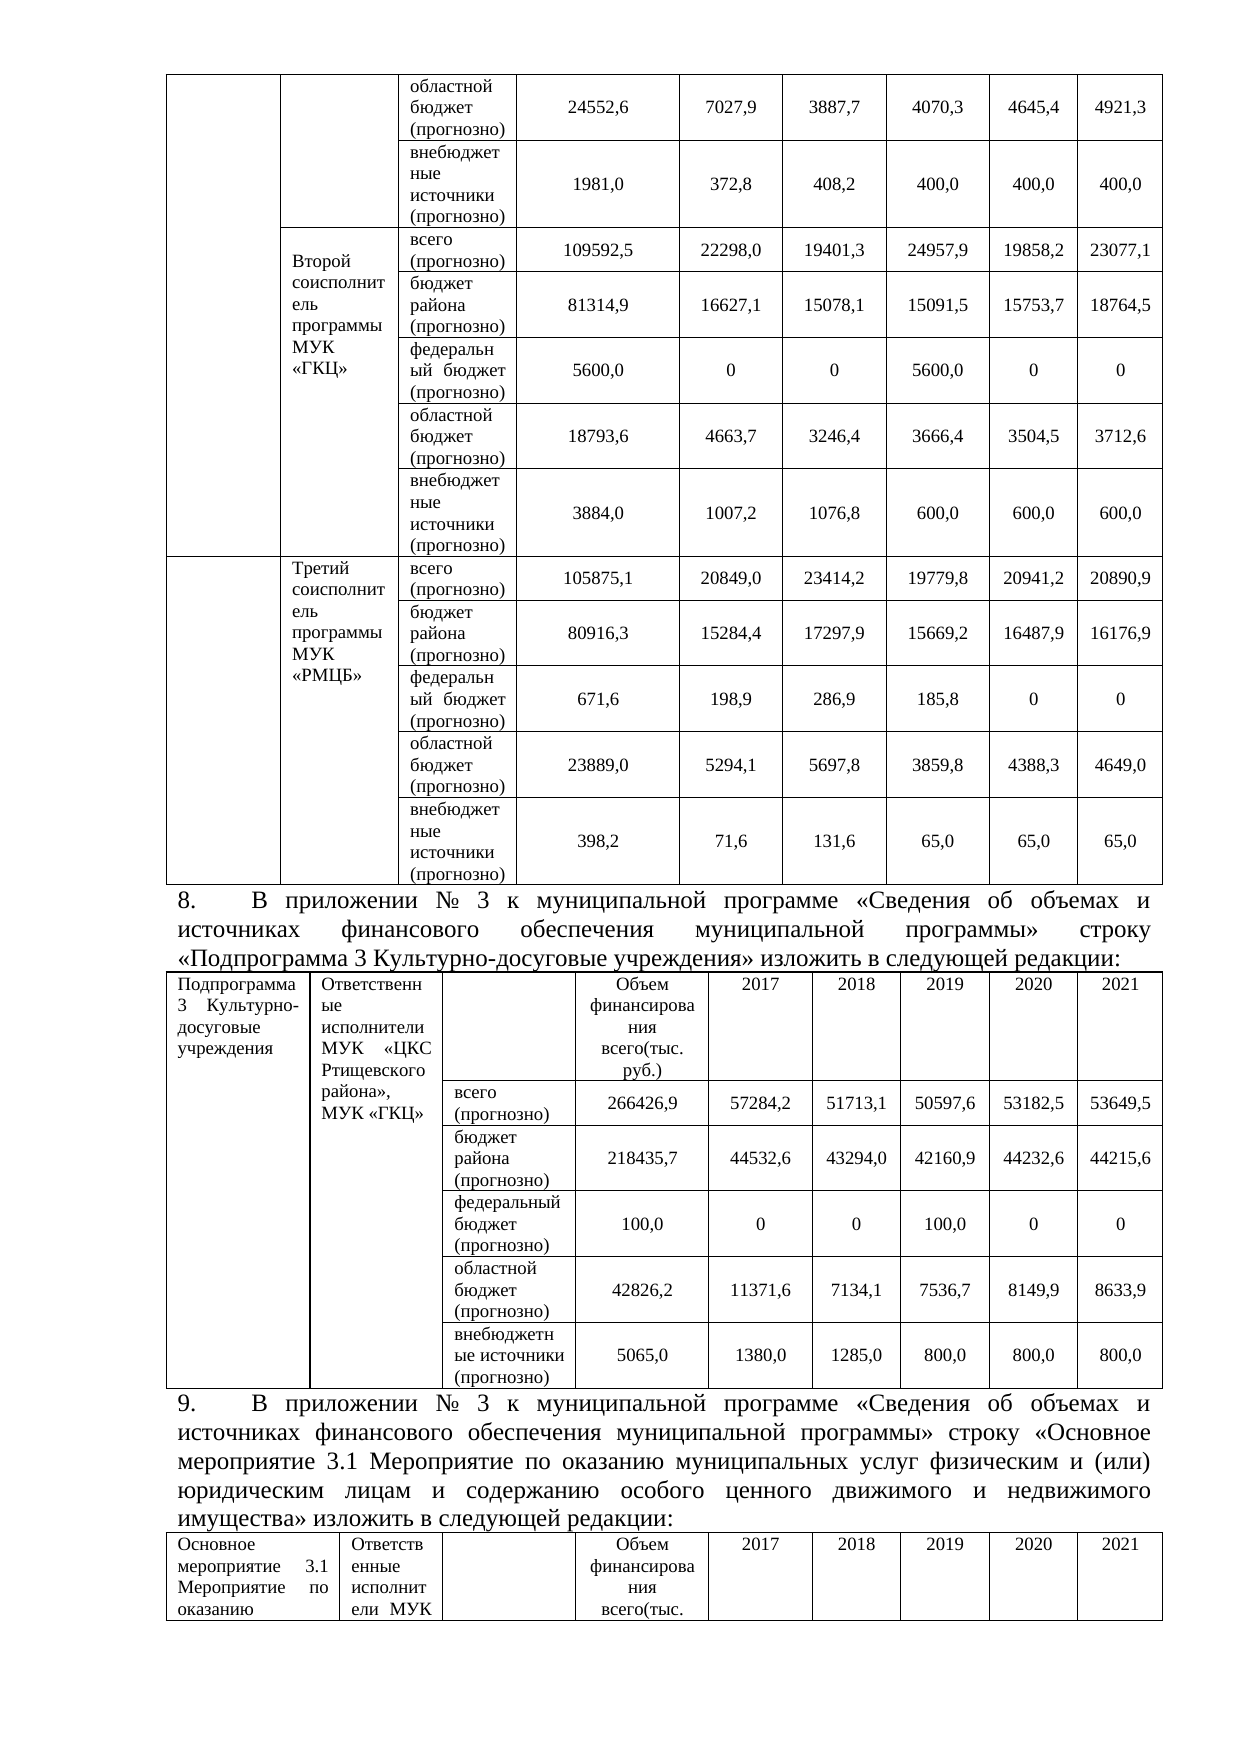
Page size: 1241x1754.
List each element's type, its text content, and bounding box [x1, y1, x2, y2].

table_cell 16627,1 [680, 272, 782, 337]
table_cell 218435,7 [576, 1126, 708, 1190]
table_cell 20849,0 [680, 557, 782, 600]
table_cell 22298,0 [680, 228, 782, 271]
table_cell 44232,6 [990, 1126, 1077, 1190]
table_cell 1380,0 [709, 1323, 812, 1387]
table_header 2019 [901, 1533, 989, 1619]
table_cell 400,0 [887, 141, 989, 227]
table_cell 24957,9 [887, 228, 989, 271]
table_cell 71,6 [680, 798, 782, 884]
table_cell 42826,2 [576, 1257, 708, 1322]
table_cell 15078,1 [783, 272, 886, 337]
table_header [576, 1533, 708, 1619]
table_cell 0 [783, 338, 886, 402]
table_cell 266426,9 [576, 1081, 708, 1124]
table_cell 1981,0 [517, 141, 679, 227]
table_cell 57284,2 [709, 1081, 812, 1124]
table_cell 0 [1078, 666, 1162, 731]
table_header Объем финансирования всего(тыс. руб.) [576, 973, 708, 1080]
table_cell 100,0 [576, 1191, 708, 1256]
table_cell 105875,1 [517, 557, 679, 600]
table_cell 3859,8 [887, 732, 989, 797]
table_cell 400,0 [1078, 141, 1162, 227]
table_cell 20890,9 [1078, 557, 1162, 600]
table_header 2019 [901, 973, 989, 1080]
table_cell федеральный бюджет (прогнозно) [399, 666, 516, 731]
table_cell областной бюджет (прогнозно) [443, 1257, 575, 1322]
table_cell 11371,6 [709, 1257, 812, 1322]
table_cell 286,9 [783, 666, 886, 731]
table_cell 4070,3 [887, 75, 989, 139]
table_cell 0 [1078, 338, 1162, 402]
table_cell 3246,4 [783, 404, 886, 468]
table_cell 600,0 [887, 469, 989, 556]
table_header 2017 [709, 1533, 812, 1619]
table_cell 20941,2 [990, 557, 1077, 600]
table_cell 5697,8 [783, 732, 886, 797]
table_cell областной бюджет (прогнозно) [399, 75, 516, 139]
table_cell 7027,9 [680, 75, 782, 139]
table_cell 8633,9 [1078, 1257, 1162, 1322]
table_cell 23889,0 [517, 732, 679, 797]
table_header 2018 [813, 973, 900, 1080]
table_header 2021 [1078, 1533, 1162, 1619]
table_cell областной бюджет (прогнозно) [399, 404, 516, 468]
table_cell 81314,9 [517, 272, 679, 337]
table_cell 19858,2 [990, 228, 1077, 271]
table_cell 372,8 [680, 141, 782, 227]
table_cell 53649,5 [1078, 1081, 1162, 1124]
table_cell 53182,5 [990, 1081, 1077, 1124]
table_cell бюджет района (прогнозно) [399, 272, 516, 337]
table_cell 3712,6 [1078, 404, 1162, 468]
table_cell 408,2 [783, 141, 886, 227]
table_cell 671,6 [517, 666, 679, 731]
table_cell 16487,9 [990, 601, 1077, 665]
table_cell 0 [813, 1191, 900, 1256]
table_cell 5065,0 [576, 1323, 708, 1387]
table_cell 185,8 [887, 666, 989, 731]
table_cell 3884,0 [517, 469, 679, 556]
table_cell 16176,9 [1078, 601, 1162, 665]
table_cell всего (прогнозно) [399, 557, 516, 600]
table_cell 23414,2 [783, 557, 886, 600]
table_cell 43294,0 [813, 1126, 900, 1190]
table_cell 0 [990, 666, 1077, 731]
table_cell 5600,0 [517, 338, 679, 402]
table_cell 50597,6 [901, 1081, 989, 1124]
table_cell 44215,6 [1078, 1126, 1162, 1190]
table_cell 7134,1 [813, 1257, 900, 1322]
table_cell 0 [990, 338, 1077, 402]
table_cell 7536,7 [901, 1257, 989, 1322]
table_cell 109592,5 [517, 228, 679, 271]
table_cell 400,0 [990, 141, 1077, 227]
list В приложении № 3 к муниципальной программе «Сведения об объемах и источниках финансового обеспечения муниципальной программы» строку «Основное мероприятие 3.1 Мероприятие по оказанию муниципальных услуг физическим и (или) юридическим лицам и содержанию особого ценного движимого и недвижимого имущества» изложить в следующей редакции: [177, 1389, 1152, 1532]
table_header Ответственные исполнители МУК «ЦКС Ртищевского района», МУК «ГКЦ» [311, 973, 442, 1387]
table_cell 18764,5 [1078, 272, 1162, 337]
table_cell 15669,2 [887, 601, 989, 665]
table_header Подпрограмма 3 Культурно-досуговые учреждения [167, 973, 309, 1387]
table_cell 24552,6 [517, 75, 679, 139]
table_cell 3887,7 [783, 75, 886, 139]
table_cell 0 [709, 1191, 812, 1256]
table_header [443, 973, 575, 1080]
table_cell 44532,6 [709, 1126, 812, 1190]
table_cell 0 [680, 338, 782, 402]
table_cell 3666,4 [887, 404, 989, 468]
table_cell 198,9 [680, 666, 782, 731]
table_cell областной бюджет (прогнозно) [399, 732, 516, 797]
table_cell 18793,6 [517, 404, 679, 468]
table_cell федеральный бюджет (прогнозно) [399, 338, 516, 402]
table_cell бюджет района (прогнозно) [399, 601, 516, 665]
table_cell [167, 557, 280, 884]
table_cell внебюджетные источники (прогнозно) [443, 1323, 575, 1387]
table_cell 4663,7 [680, 404, 782, 468]
table_cell всего (прогнозно) [443, 1081, 575, 1124]
table_cell 600,0 [1078, 469, 1162, 556]
table_cell 5600,0 [887, 338, 989, 402]
table_cell 3504,5 [990, 404, 1077, 468]
table_cell 65,0 [1078, 798, 1162, 884]
table_cell 19779,8 [887, 557, 989, 600]
table_cell 5294,1 [680, 732, 782, 797]
table_cell 42160,9 [901, 1126, 989, 1190]
table_cell внебюджетные источники (прогнозно) [399, 141, 516, 227]
list В приложении № 3 к муниципальной программе «Сведения об объемах и источниках финансового обеспечения муниципальной программы» строку «Подпрограмма 3 Культурно-досуговые учреждения» изложить в следующей редакции: [177, 885, 1152, 971]
table_cell 131,6 [783, 798, 886, 884]
table_cell 100,0 [901, 1191, 989, 1256]
table_cell 4388,3 [990, 732, 1077, 797]
table_cell 15284,4 [680, 601, 782, 665]
table_cell 8149,9 [990, 1257, 1077, 1322]
table_cell 1007,2 [680, 469, 782, 556]
table_cell 1076,8 [783, 469, 886, 556]
table_cell 800,0 [990, 1323, 1077, 1387]
table_cell 1285,0 [813, 1323, 900, 1387]
table_cell 0 [990, 1191, 1077, 1256]
table_cell федеральный бюджет (прогнозно) [443, 1191, 575, 1256]
table_cell 800,0 [1078, 1323, 1162, 1387]
table_cell 15753,7 [990, 272, 1077, 337]
table_cell внебюджетные источники (прогнозно) [399, 469, 516, 556]
table_header 2020 [990, 973, 1077, 1080]
table_cell внебюджетные источники (прогнозно) [399, 798, 516, 884]
table_cell 51713,1 [813, 1081, 900, 1124]
table_header 2018 [813, 1533, 900, 1619]
table_cell 4649,0 [1078, 732, 1162, 797]
table_cell Второй соисполнитель программы МУК «ГКЦ» [281, 228, 398, 556]
table_cell 4645,4 [990, 75, 1077, 139]
table_cell 65,0 [887, 798, 989, 884]
table_cell бюджет района (прогнозно) [443, 1126, 575, 1190]
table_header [167, 1533, 339, 1619]
table_cell 4921,3 [1078, 75, 1162, 139]
table_header 2020 [990, 1533, 1077, 1619]
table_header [340, 1533, 442, 1619]
table_cell 19401,3 [783, 228, 886, 271]
table_header 2017 [709, 973, 812, 1080]
table_cell 80916,3 [517, 601, 679, 665]
table_header [443, 1533, 575, 1619]
table_cell 600,0 [990, 469, 1077, 556]
table_header 2021 [1078, 973, 1162, 1080]
table_cell всего (прогнозно) [399, 228, 516, 271]
table_cell Третий соисполнитель программы МУК «РМЦБ» [281, 557, 398, 884]
table_cell 800,0 [901, 1323, 989, 1387]
table_cell 65,0 [990, 798, 1077, 884]
table_cell 15091,5 [887, 272, 989, 337]
table_cell 23077,1 [1078, 228, 1162, 271]
table_cell 398,2 [517, 798, 679, 884]
table_cell 0 [1078, 1191, 1162, 1256]
table_cell 17297,9 [783, 601, 886, 665]
